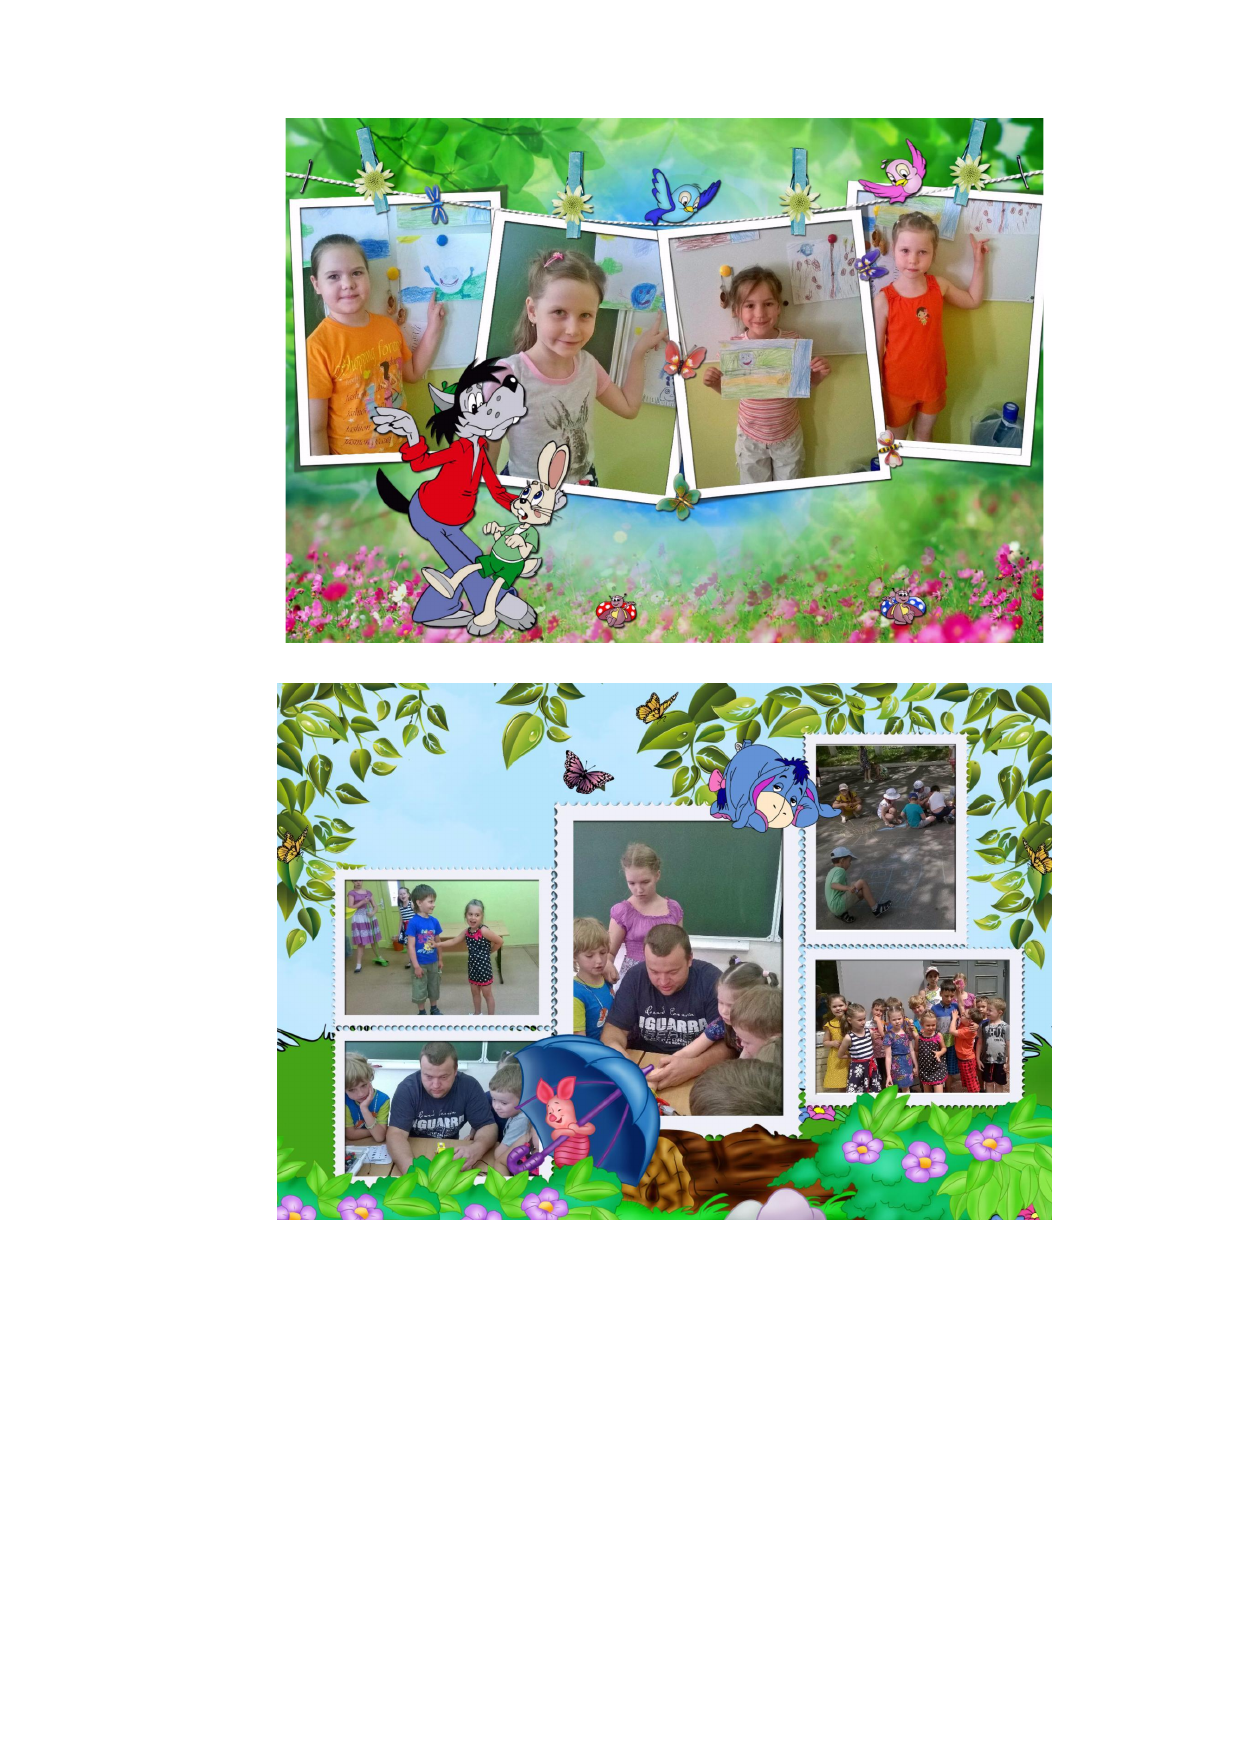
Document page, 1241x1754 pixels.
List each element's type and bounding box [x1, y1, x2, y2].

picture [277, 683, 1052, 1220]
picture [285, 118, 1044, 643]
